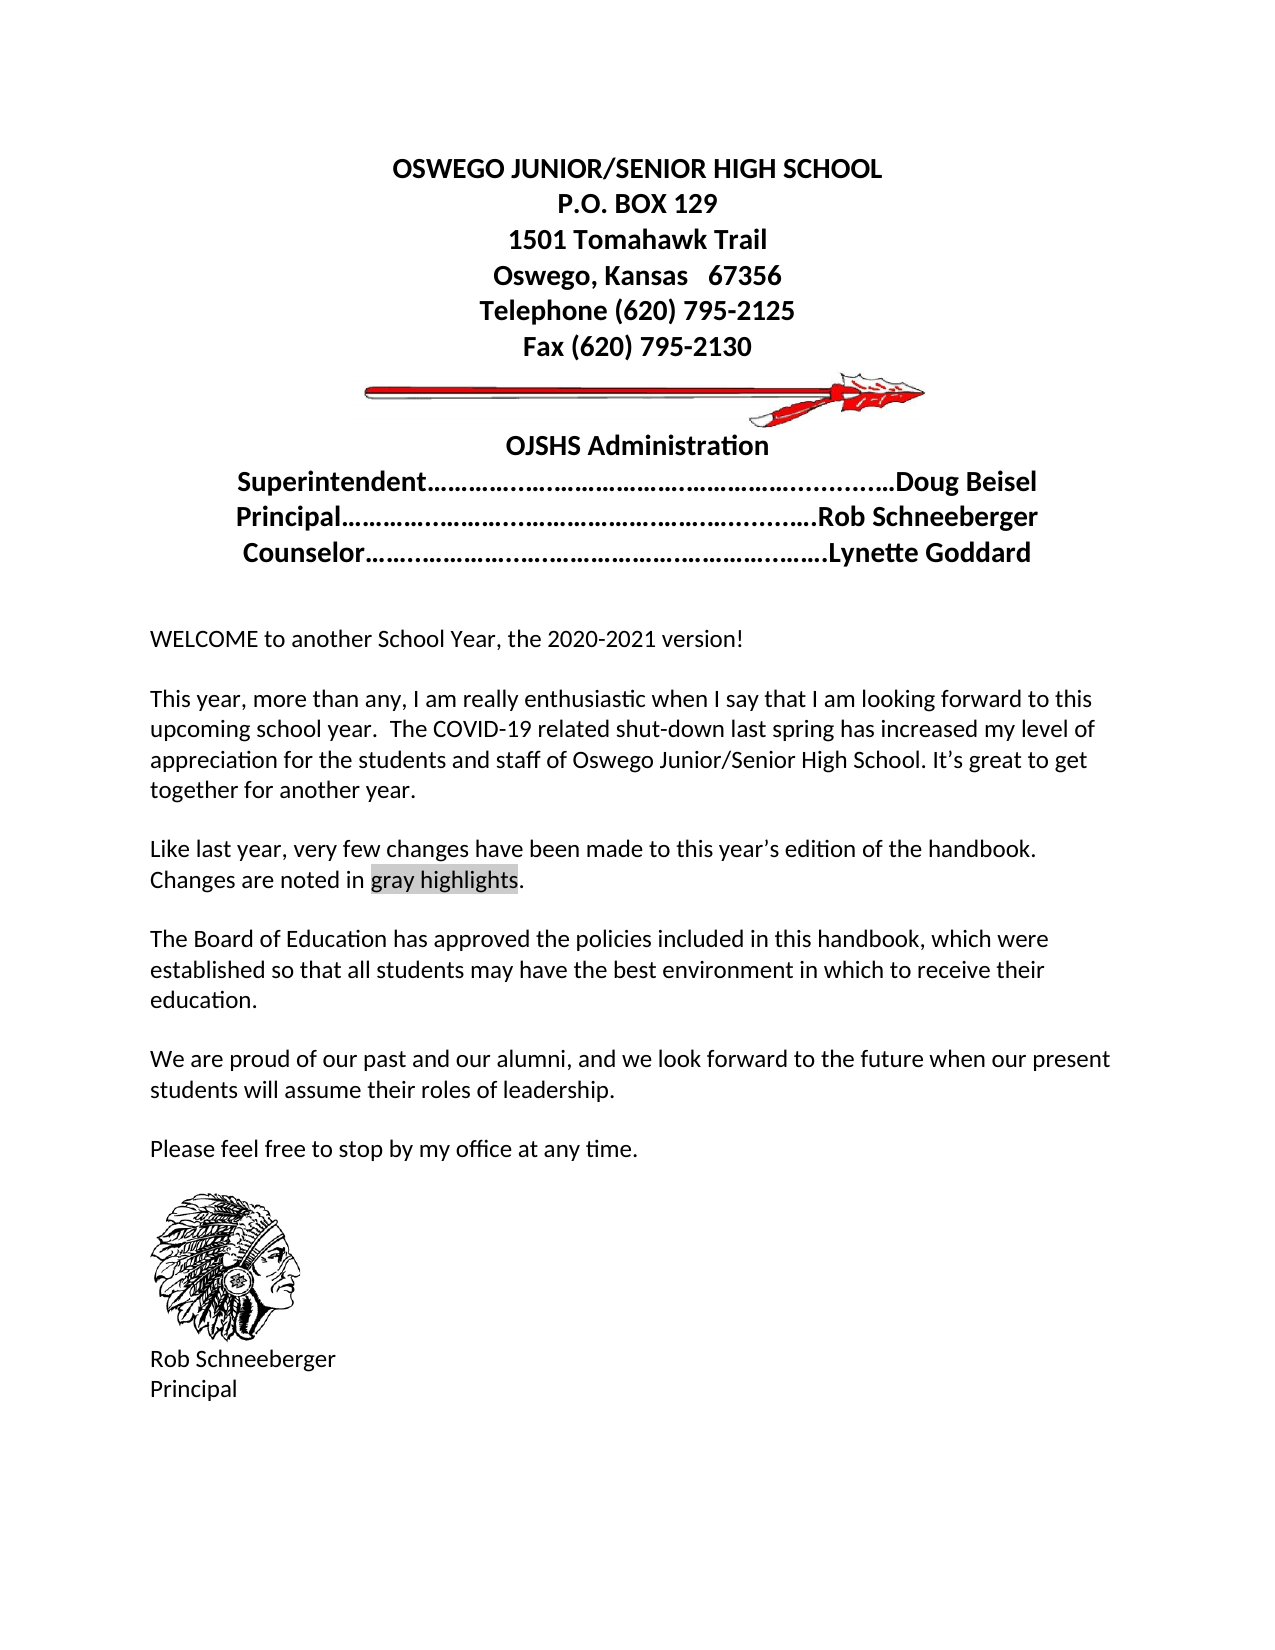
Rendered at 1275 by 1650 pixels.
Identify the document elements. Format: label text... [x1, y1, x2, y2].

text Rob Schneeberger [150, 1343, 1125, 1373]
text Principal [150, 1373, 1125, 1404]
text Fax (620) 795-2130 [150, 328, 1125, 364]
text Counselor……..…………..….……………….…………..…….Lynette Goddard [150, 534, 1125, 570]
text P.O. BOX 129 [150, 186, 1125, 221]
text This year, more than any, I am really enthusiastic when I say that I am looking forward to this upcoming school year. The COVID-19 related shut-down last spring has increased my level of appreciation for the students and staff of Oswego Junior/Senior High School. It’s great to get together for another year. [150, 683, 1125, 805]
text Principal…………..………...……………….…….…........….Rob Schneeberger [150, 498, 1125, 534]
text Like last year, very few changes have been made to this year’s edition of the handbook. Changes are noted in gray highlights. [150, 833, 1125, 894]
text WELCOME to another School Year, the 2020-2021 version! [150, 623, 1125, 654]
text Superintendent…………..….……………….……………...........…Doug Beisel [150, 463, 1125, 498]
text Please feel free to stop by my office at any time. [150, 1133, 1125, 1164]
text The Board of Education has approved the policies included in this handbook, which were established so that all students may have the best environment in which to receive their education. [150, 923, 1125, 1015]
text OSWEGO JUNIOR/SENIOR HIGH SCHOOL [150, 150, 1125, 186]
text Telephone (620) 795-2125 [150, 292, 1125, 328]
text 1501 Tomahawk Trail [150, 221, 1125, 257]
picture [350, 363, 926, 428]
text Oswego, Kansas 67356 [150, 257, 1125, 292]
text OJSHS Administration [150, 427, 1125, 463]
text We are proud of our past and our alumni, and we look forward to the future when our present students will assume their roles of leadership. [150, 1044, 1125, 1105]
picture [150, 1192, 300, 1343]
